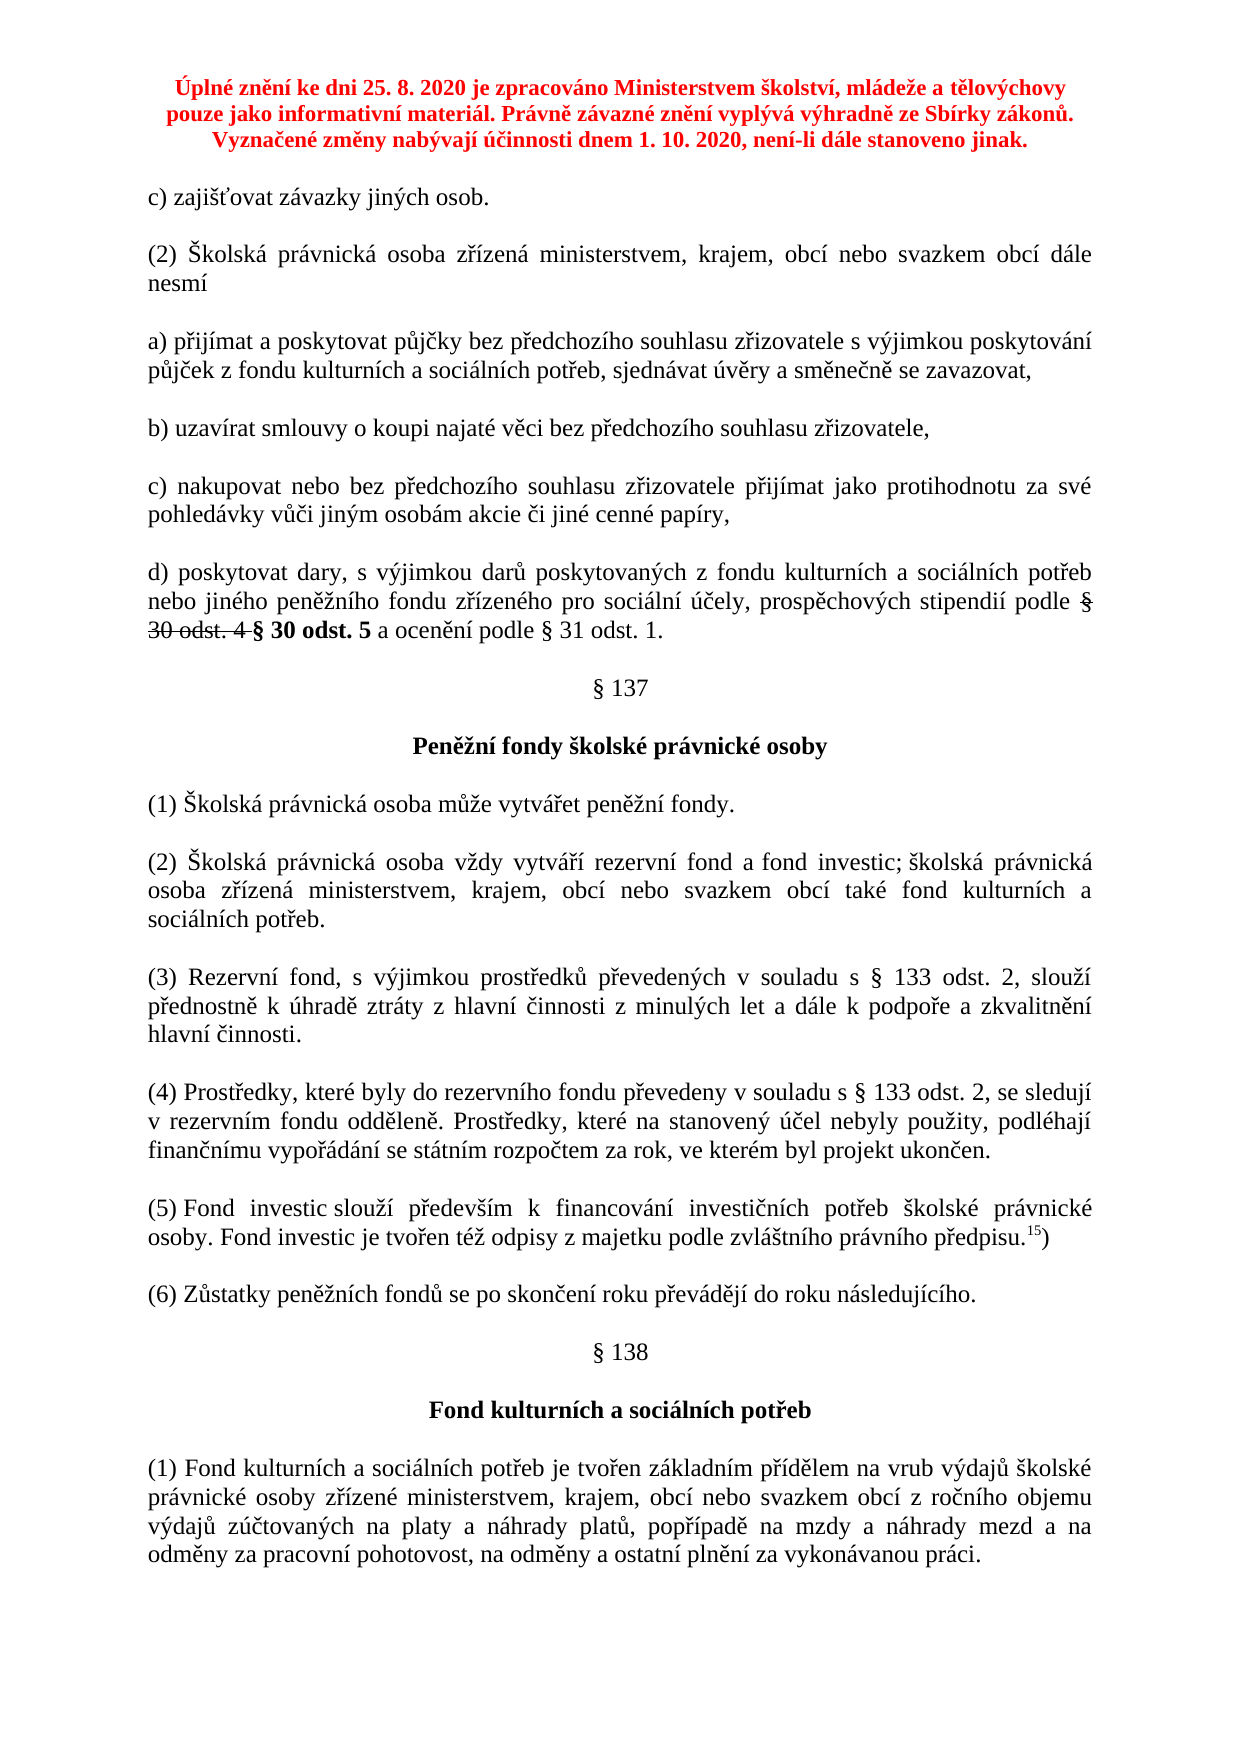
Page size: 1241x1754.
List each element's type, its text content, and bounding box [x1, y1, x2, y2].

text Fond kulturních a sociálních potřeb [148, 1395, 1093, 1424]
text (2) Školská právnická osoba vždy vytváří rezervní fond a fond investic; školská právnická osoba zřízená ministerstvem, krajem, obcí nebo svazkem obcí také fond kulturních a sociálních potřeb. [148, 847, 1093, 933]
text Peněžní fondy školské právnické osoby [148, 731, 1093, 759]
text (6) Zůstatky peněžních fondů se po skončení roku převádějí do roku následujícího. [148, 1279, 1093, 1308]
text a) přijímat a poskytovat půjčky bez předchozího souhlasu zřizovatele s výjimkou poskytování půjček z fondu kulturních a sociálních potřeb, sjednávat úvěry a směnečně se zavazovat, [148, 326, 1093, 384]
text (1) Fond kulturních a sociálních potřeb je tvořen základním přídělem na vrub výdajů školské právnické osoby zřízené ministerstvem, krajem, obcí nebo svazkem obcí z ročního objemu výdajů zúčtovaných na platy a náhrady platů, popřípadě na mzdy a náhrady mezd a na odměny za pracovní pohotovost, na odměny a ostatní plnění za vykonávanou práci. [148, 1453, 1093, 1568]
text § 137 [148, 673, 1093, 702]
text (4) Prostředky, které byly do rezervního fondu převedeny v souladu s § 133 odst. 2, se sledují v rezervním fondu odděleně. Prostředky, které na stanovený účel nebyly použity, podléhají finančnímu vypořádání se státním rozpočtem za rok, ve kterém byl projekt ukončen. [148, 1077, 1093, 1164]
text b) uzavírat smlouvy o koupi najaté věci bez předchozího souhlasu zřizovatele, [148, 413, 1093, 442]
text c) zajišťovat závazky jiných osob. [148, 182, 1093, 210]
text (2) Školská právnická osoba zřízená ministerstvem, krajem, obcí nebo svazkem obcí dále nesmí [148, 239, 1093, 297]
text § 138 [148, 1337, 1093, 1366]
text c) nakupovat nebo bez předchozího souhlasu zřizovatele přijímat jako protihodnotu za své pohledávky vůči jiným osobám akcie či jiné cenné papíry, [148, 471, 1093, 528]
text d) poskytovat dary, s výjimkou darů poskytovaných z fondu kulturních a sociálních potřeb nebo jiného peněžního fondu zřízeného pro sociální účely, prospěchových stipendií podle § 30 odst. 4 § 30 odst. 5 a ocenění podle § 31 odst. 1. [148, 557, 1093, 644]
text (5) Fond investic slouží především k financování investičních potřeb školské právnické osoby. Fond investic je tvořen též odpisy z majetku podle zvláštního právního předpisu.15) [148, 1193, 1093, 1250]
text (3) Rezervní fond, s výjimkou prostředků převedených v souladu s § 133 odst. 2, slouží přednostně k úhradě ztráty z hlavní činnosti z minulých let a dále k podpoře a zkvalitnění hlavní činnosti. [148, 962, 1093, 1048]
text (1) Školská právnická osoba může vytvářet peněžní fondy. [148, 789, 1093, 817]
